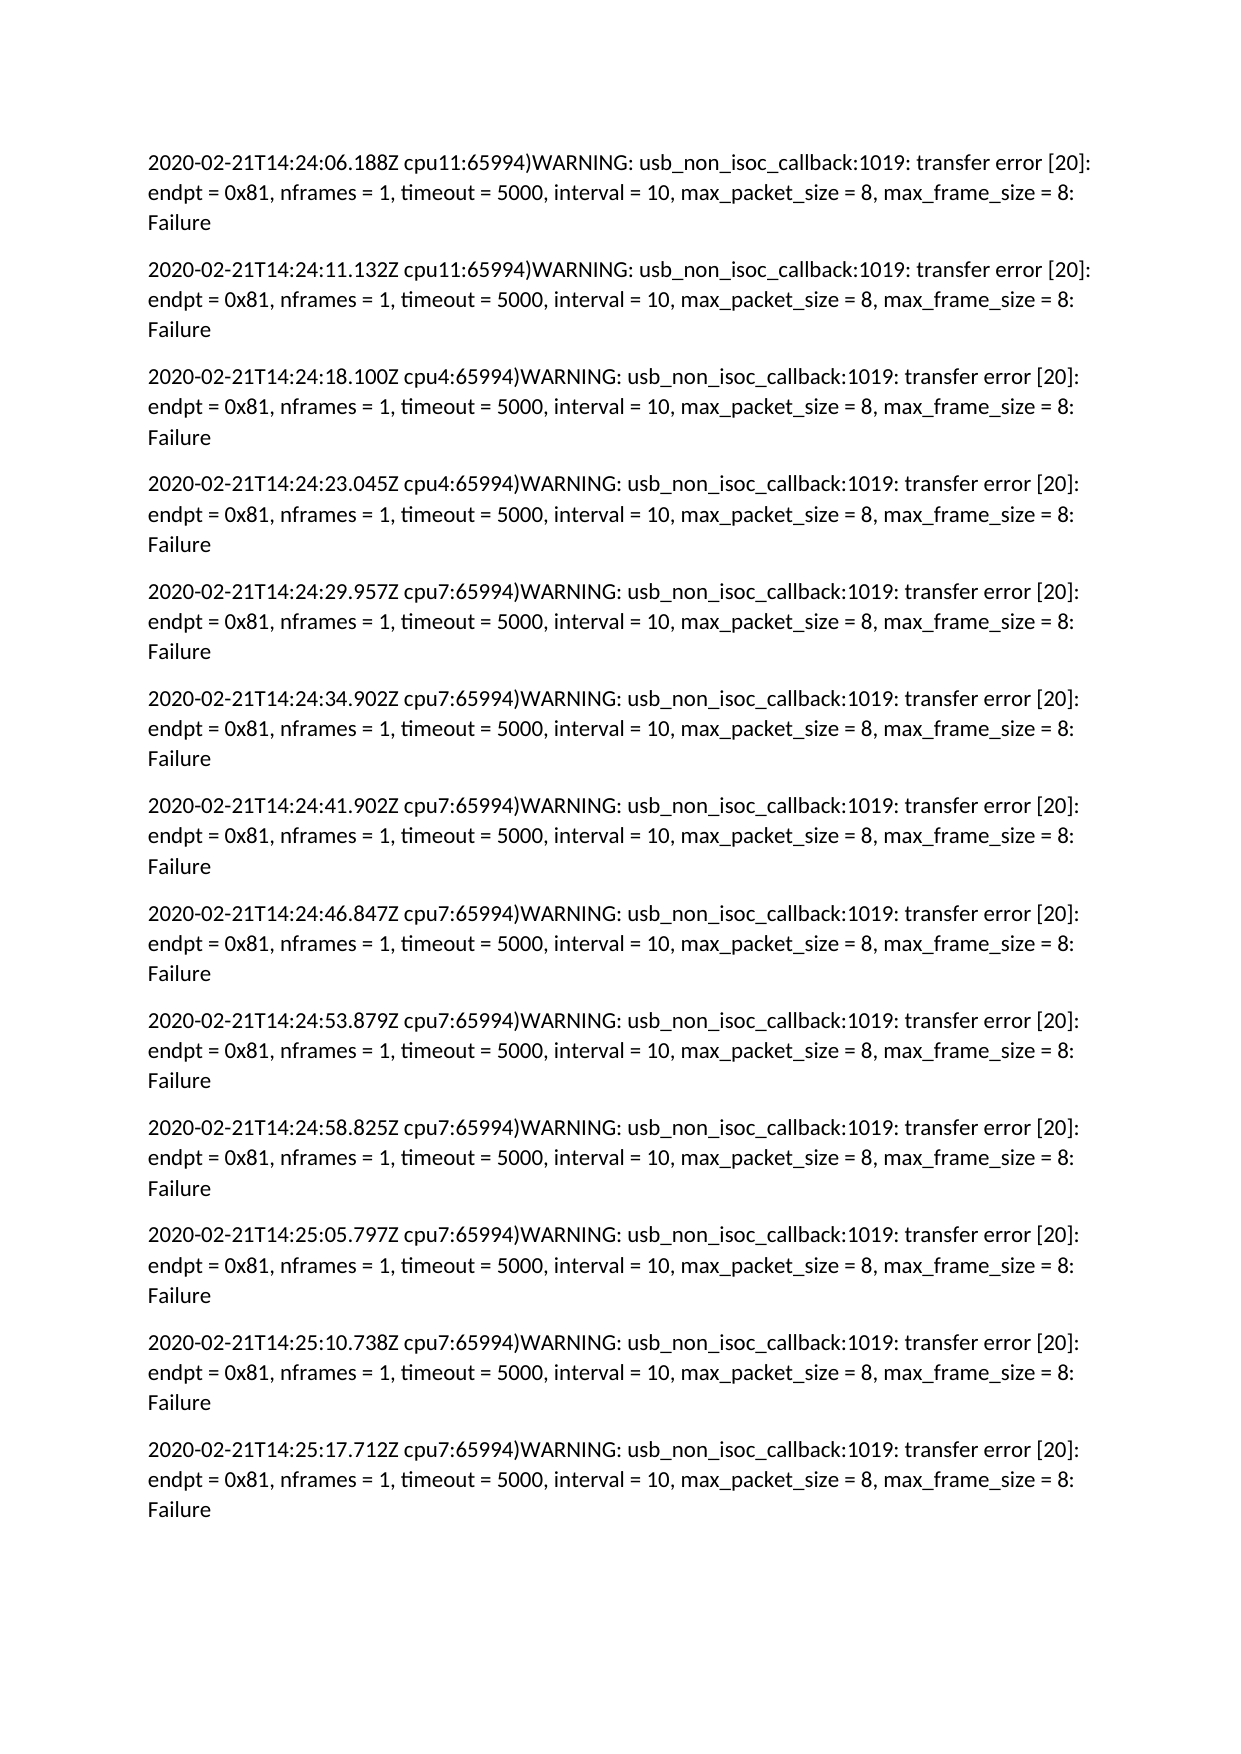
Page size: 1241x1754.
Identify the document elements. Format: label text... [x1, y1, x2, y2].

text 2020-02-21T14:24:18.100Z cpu4:65994)WARNING: usb_non_isoc_callback:1019: transfer error [20]: endpt = 0x81, nframes = 1, timeout = 5000, interval = 10, max_packet_size = 8, max_frame_size = 8: Failure [148, 362, 1093, 451]
text 2020-02-21T14:24:46.847Z cpu7:65994)WARNING: usb_non_isoc_callback:1019: transfer error [20]: endpt = 0x81, nframes = 1, timeout = 5000, interval = 10, max_packet_size = 8, max_frame_size = 8: Failure [148, 899, 1093, 987]
text 2020-02-21T14:24:41.902Z cpu7:65994)WARNING: usb_non_isoc_callback:1019: transfer error [20]: endpt = 0x81, nframes = 1, timeout = 5000, interval = 10, max_packet_size = 8, max_frame_size = 8: Failure [148, 791, 1093, 880]
text 2020-02-21T14:24:23.045Z cpu4:65994)WARNING: usb_non_isoc_callback:1019: transfer error [20]: endpt = 0x81, nframes = 1, timeout = 5000, interval = 10, max_packet_size = 8, max_frame_size = 8: Failure [148, 469, 1093, 558]
text 2020-02-21T14:24:53.879Z cpu7:65994)WARNING: usb_non_isoc_callback:1019: transfer error [20]: endpt = 0x81, nframes = 1, timeout = 5000, interval = 10, max_packet_size = 8, max_frame_size = 8: Failure [148, 1006, 1093, 1094]
text 2020-02-21T14:24:11.132Z cpu11:65994)WARNING: usb_non_isoc_callback:1019: transfer error [20]: endpt = 0x81, nframes = 1, timeout = 5000, interval = 10, max_packet_size = 8, max_frame_size = 8: Failure [148, 255, 1093, 343]
text 2020-02-21T14:24:06.188Z cpu11:65994)WARNING: usb_non_isoc_callback:1019: transfer error [20]: endpt = 0x81, nframes = 1, timeout = 5000, interval = 10, max_packet_size = 8, max_frame_size = 8: Failure [148, 148, 1093, 236]
text 2020-02-21T14:24:29.957Z cpu7:65994)WARNING: usb_non_isoc_callback:1019: transfer error [20]: endpt = 0x81, nframes = 1, timeout = 5000, interval = 10, max_packet_size = 8, max_frame_size = 8: Failure [148, 577, 1093, 665]
text 2020-02-21T14:25:17.712Z cpu7:65994)WARNING: usb_non_isoc_callback:1019: transfer error [20]: endpt = 0x81, nframes = 1, timeout = 5000, interval = 10, max_packet_size = 8, max_frame_size = 8: Failure [148, 1435, 1093, 1523]
text 2020-02-21T14:24:34.902Z cpu7:65994)WARNING: usb_non_isoc_callback:1019: transfer error [20]: endpt = 0x81, nframes = 1, timeout = 5000, interval = 10, max_packet_size = 8, max_frame_size = 8: Failure [148, 684, 1093, 772]
text 2020-02-21T14:25:10.738Z cpu7:65994)WARNING: usb_non_isoc_callback:1019: transfer error [20]: endpt = 0x81, nframes = 1, timeout = 5000, interval = 10, max_packet_size = 8, max_frame_size = 8: Failure [148, 1328, 1093, 1416]
text 2020-02-21T14:24:58.825Z cpu7:65994)WARNING: usb_non_isoc_callback:1019: transfer error [20]: endpt = 0x81, nframes = 1, timeout = 5000, interval = 10, max_packet_size = 8, max_frame_size = 8: Failure [148, 1113, 1093, 1202]
text 2020-02-21T14:25:05.797Z cpu7:65994)WARNING: usb_non_isoc_callback:1019: transfer error [20]: endpt = 0x81, nframes = 1, timeout = 5000, interval = 10, max_packet_size = 8, max_frame_size = 8: Failure [148, 1221, 1093, 1309]
